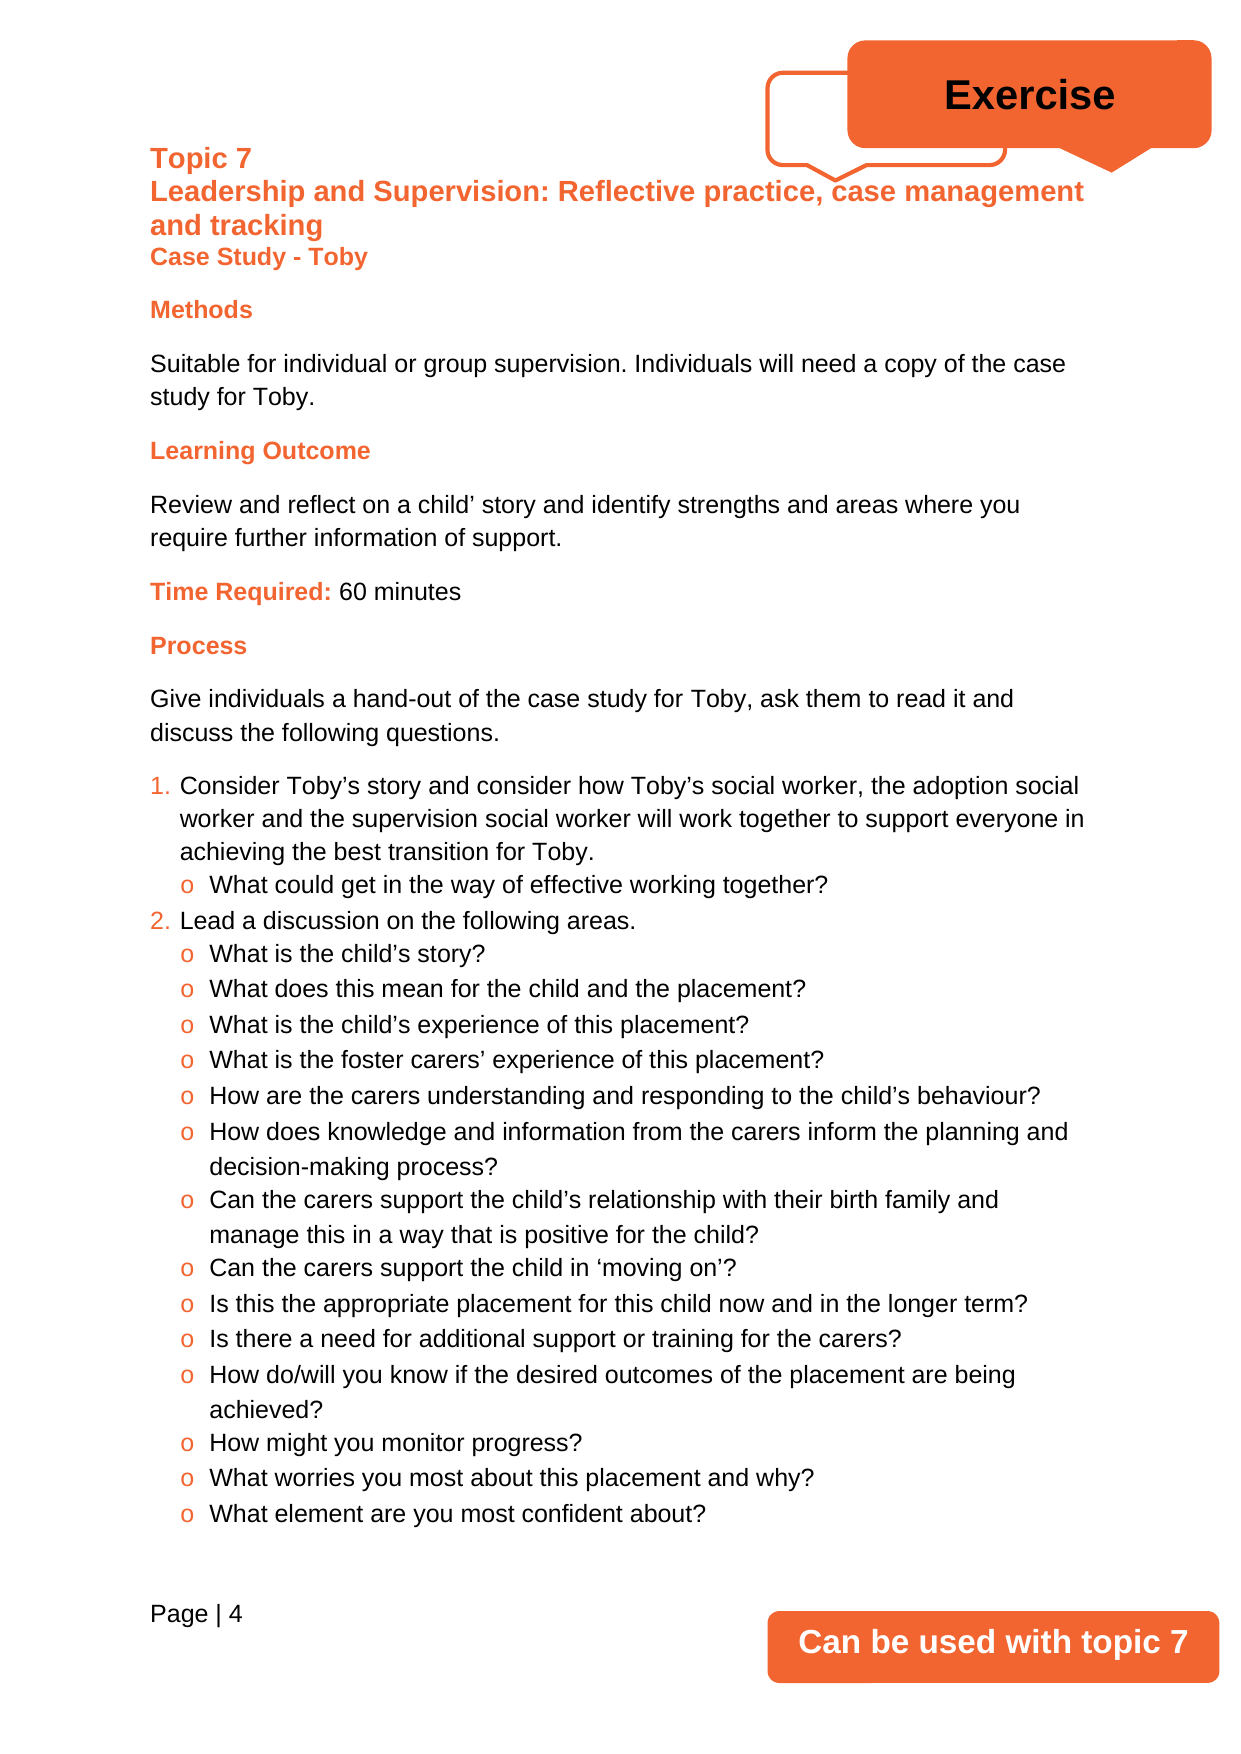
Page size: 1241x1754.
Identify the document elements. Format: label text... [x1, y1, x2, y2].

text Methods [150, 295, 1090, 324]
subtitle Learning Outcome [150, 436, 1090, 465]
list What does this mean for the child and the placement? [179, 974, 1090, 1005]
text Time Required: 60 minutes [150, 577, 1090, 606]
list What is the foster carers’ experience of this placement? [179, 1046, 1090, 1076]
list What is the child’s story? [179, 939, 1090, 970]
text Review and reflect on a child’ story and identify strengths and areas where you require further information of support. [150, 490, 1090, 552]
list Is there a need for additional support or training for the carers? [179, 1324, 1090, 1355]
list How do/will you know if the desired outcomes of the placement are being achieved? [179, 1359, 1090, 1423]
list Can the carers support the child in ‘moving on’? [179, 1253, 1090, 1284]
list Is this the appropriate placement for this child now and in the longer term? [179, 1288, 1090, 1319]
list What is the child’s experience of this placement? [179, 1010, 1090, 1041]
text Case Study - Toby [150, 241, 1090, 270]
list Can the carers support the child’s relationship with their birth family and manage this in a way that is positive for the child? [179, 1185, 1090, 1249]
list Consider Toby’s story and consider how Toby’s social worker, the adoption social worker and the supervision social worker will work together to support everyone in achieving the best transition for Toby. [150, 771, 1090, 866]
text Give individuals a hand-out of the case study for Toby, ask them to read it and discuss the following questions. [150, 684, 1090, 746]
text Suitable for individual or group supervision. Individuals will need a copy of the case study for Toby. [150, 349, 1090, 411]
list How does knowledge and information from the carers inform the planning and decision-making process? [179, 1117, 1090, 1181]
list How might you monitor progress? [179, 1428, 1090, 1459]
text Process [150, 631, 1090, 659]
list What element are you most confident about? [179, 1499, 1090, 1530]
list How are the carers understanding and responding to the child’s behaviour? [179, 1081, 1090, 1112]
list Lead a discussion on the following areas. [150, 906, 1090, 935]
list What worries you most about this placement and why? [179, 1463, 1090, 1494]
list What could get in the way of effective working together? [179, 870, 1090, 901]
